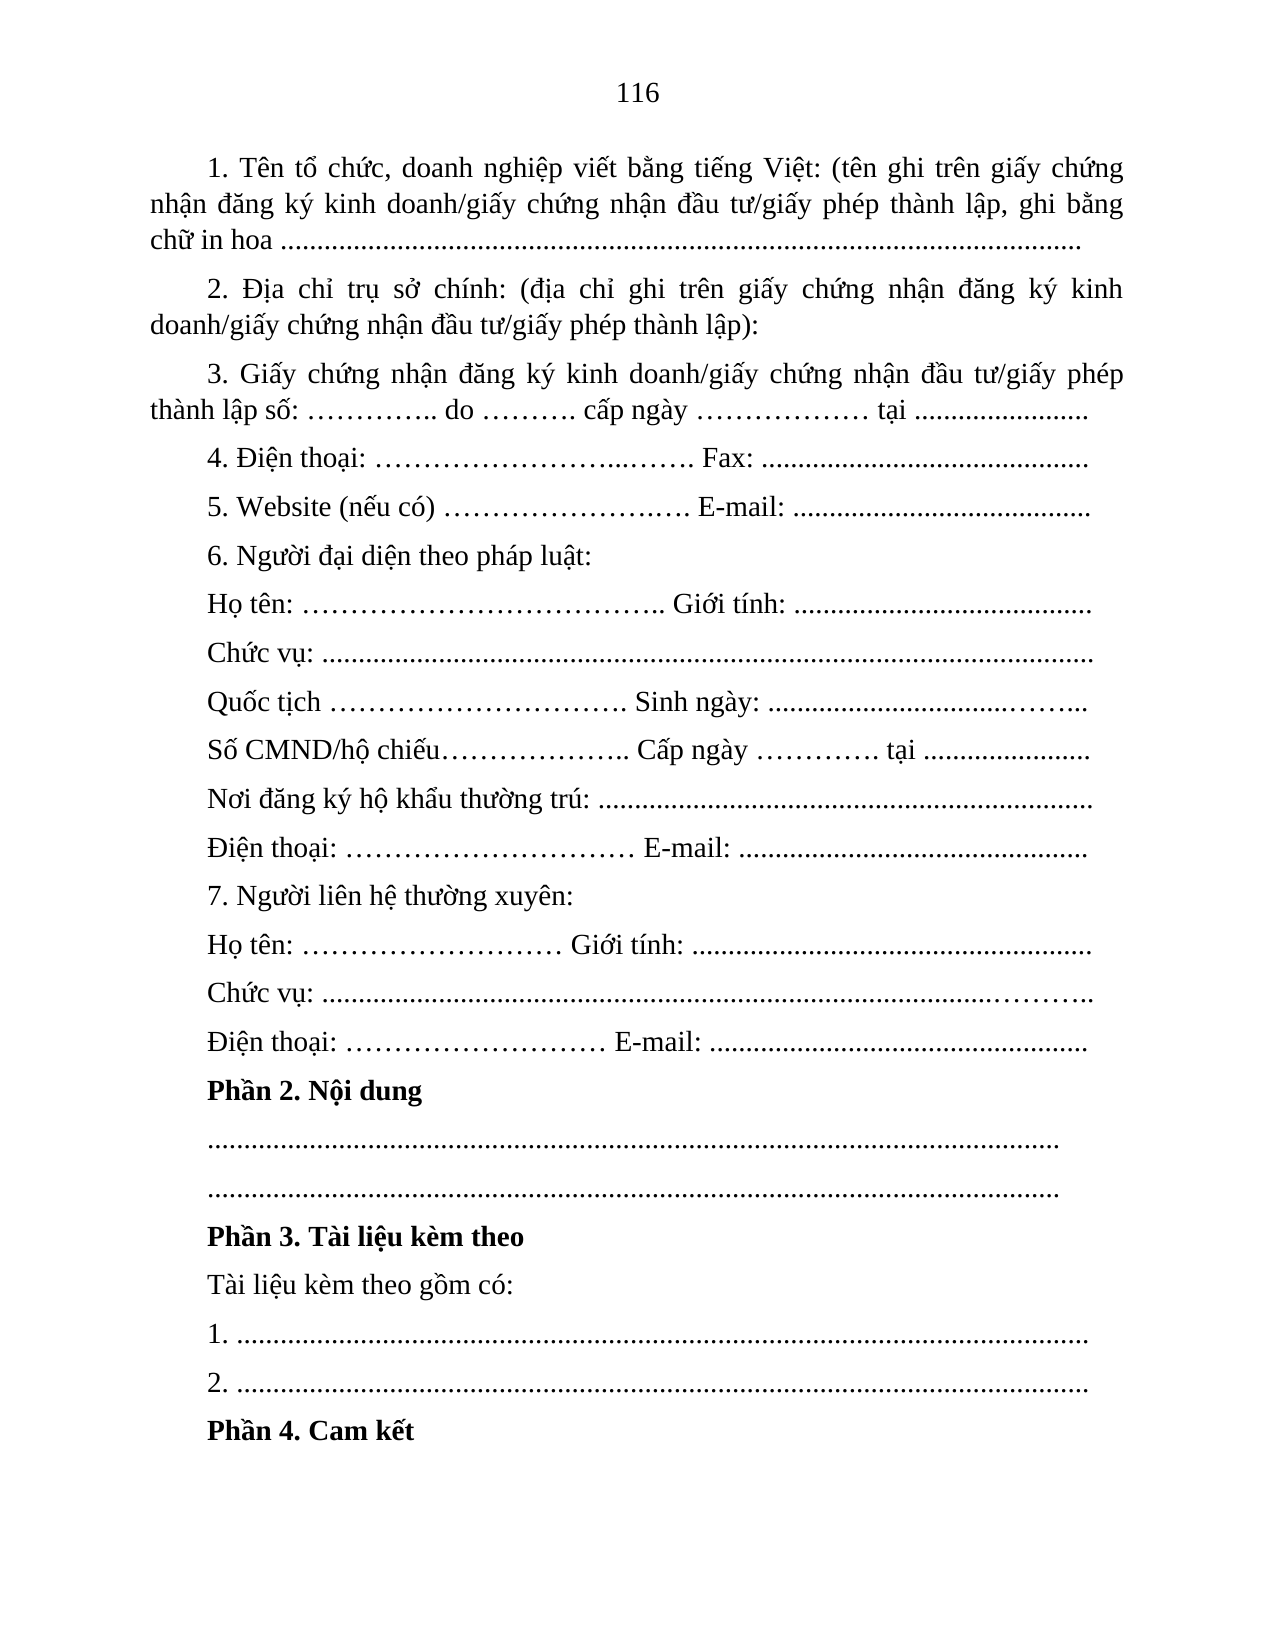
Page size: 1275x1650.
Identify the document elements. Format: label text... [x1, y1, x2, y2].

text Điện thoại: ……………………… E-mail: .................................................... [150, 1024, 1125, 1058]
text 2. ..................................................................................................................... [150, 1365, 1125, 1398]
text 4. Điện thoại: ……………………...……. Fax: ............................................. [150, 441, 1125, 474]
text 5. Website (nếu có) ………………….…. E-mail: ......................................... [150, 489, 1125, 523]
text ..................................................................................................................... [150, 1122, 1125, 1155]
text Chức vụ: ............................................................................................……….. [150, 976, 1125, 1009]
text 7. Người liên hệ thường xuyên: [150, 878, 1125, 912]
text Số CMND/hộ chiếu……………….. Cấp ngày …………. tại ....................... [150, 732, 1125, 766]
text 1. Tên tổ chức, doanh nghiệp viết bằng tiếng Việt: (tên ghi trên giấy chứng nhận đăng ký kinh doanh/giấy chứng nhận đầu tư/giấy phép thành lập, ghi bằng chữ in hoa .............................................................................................................. [150, 150, 1125, 256]
text Phần 4. Cam kết [150, 1413, 1125, 1447]
text Phần 3. Tài liệu kèm theo [150, 1219, 1125, 1252]
text 2. Địa chỉ trụ sở chính: (địa chỉ ghi trên giấy chứng nhận đăng ký kinh doanh/giấy chứng nhận đầu tư/giấy phép thành lập): [150, 271, 1125, 341]
text Điện thoại: ………………………… E-mail: ................................................ [150, 830, 1125, 863]
text Họ tên: ……………………………….. Giới tính: ......................................... [150, 586, 1125, 620]
text 1. ..................................................................................................................... [150, 1316, 1125, 1350]
text Họ tên: ……………………… Giới tính: ....................................................... [150, 927, 1125, 961]
text 3. Giấy chứng nhận đăng ký kinh doanh/giấy chứng nhận đầu tư/giấy phép thành lập số: ………….. do ………. cấp ngày ……………… tại ........................ [150, 356, 1125, 425]
text Quốc tịch …………………………. Sinh ngày: .................................……... [150, 684, 1125, 717]
text Nơi đăng ký hộ khẩu thường trú: .................................................................... [150, 781, 1125, 814]
text Phần 2. Nội dung [150, 1073, 1125, 1106]
text ..................................................................................................................... [150, 1170, 1125, 1204]
text Chức vụ: .......................................................................................................... [150, 635, 1125, 669]
text 6. Người đại diện theo pháp luật: [150, 538, 1125, 571]
text Tài liệu kèm theo gồm có: [150, 1267, 1125, 1301]
